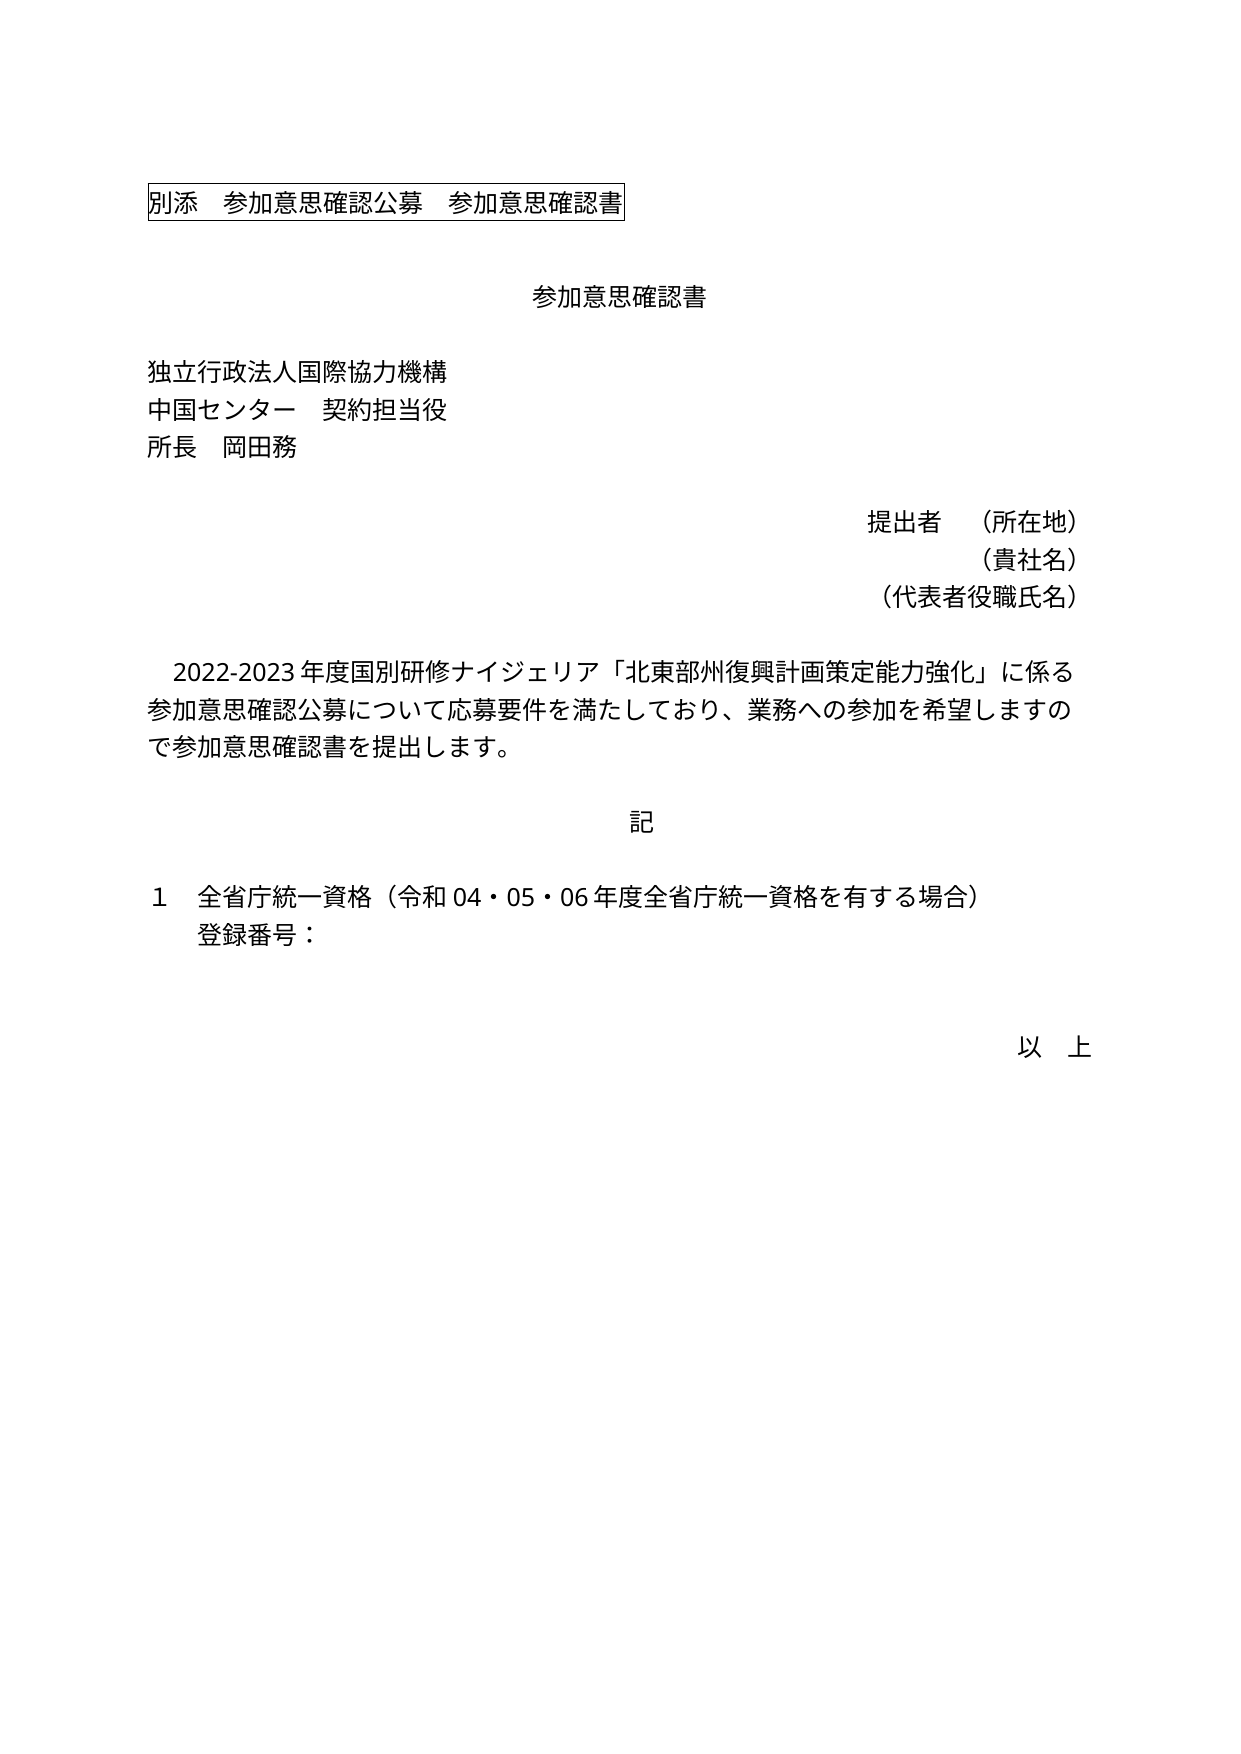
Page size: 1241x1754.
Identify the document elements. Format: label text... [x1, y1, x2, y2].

text （代表者役職氏名） [148, 577, 1092, 614]
text 参加意思確認書 [148, 277, 1092, 314]
text 登録番号： [148, 914, 1092, 952]
text １ 全省庁統一資格（令和04・05・06年度全省庁統一資格を有する場合） [148, 877, 1092, 914]
text （貴社名） [148, 539, 1092, 577]
text 独立行政法人国際協力機構 [148, 352, 1092, 389]
text 2022-2023年度国別研修ナイジェリア「北東部州復興計画策定能力強化」に係る参加意思確認公募について応募要件を満たしており、業務への参加を希望しますので参加意思確認書を提出します。 [148, 652, 1092, 764]
text 提出者 （所在地） [148, 502, 1092, 539]
text 所長 岡田務 [148, 427, 1092, 464]
text 中国センター 契約担当役 [148, 389, 1092, 427]
text 別添 参加意思確認公募 参加意思確認書 [148, 164, 1092, 239]
text 記 [191, 802, 1092, 839]
text 以 上 [148, 1027, 1092, 1064]
